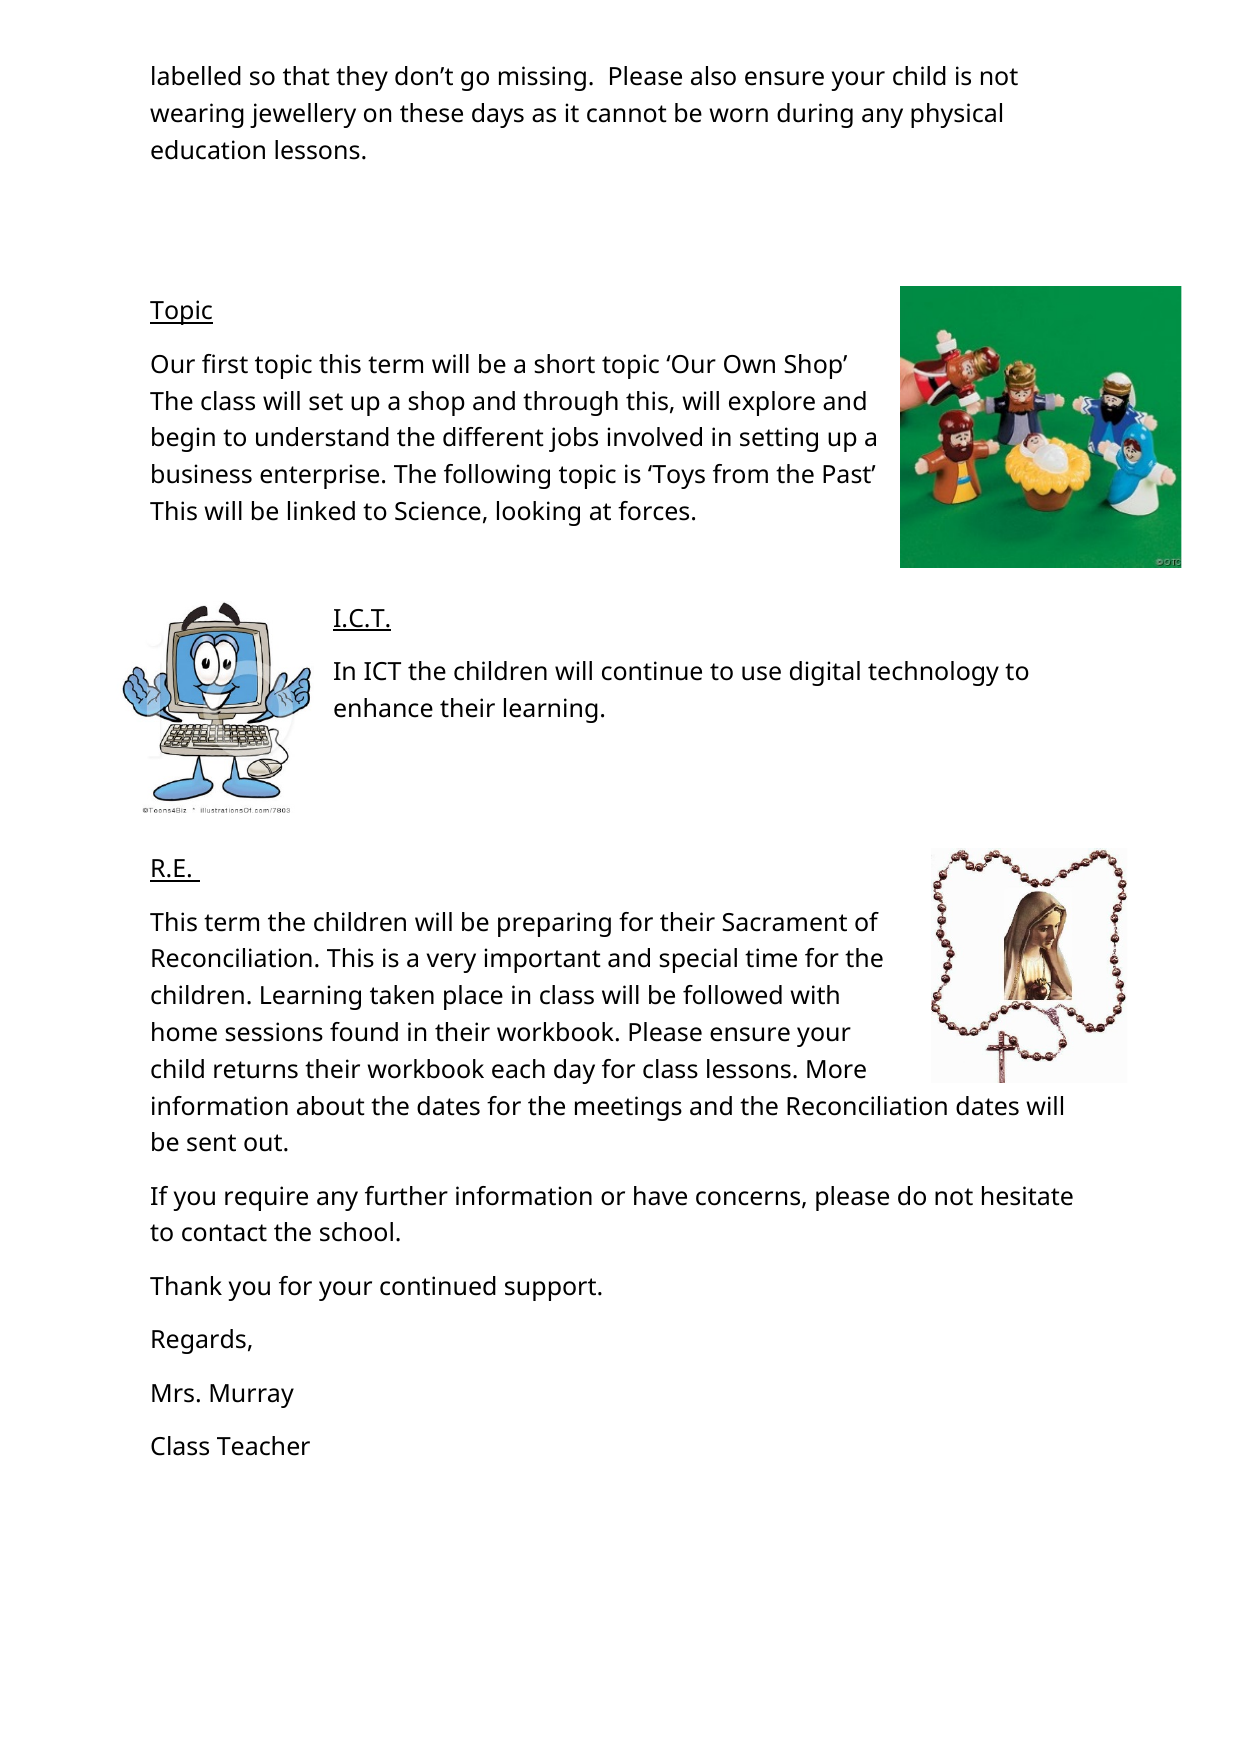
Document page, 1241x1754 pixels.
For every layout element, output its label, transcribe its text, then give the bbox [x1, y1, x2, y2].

text Topic [150, 293, 900, 327]
picture [931, 848, 1128, 1083]
text If you require any further information or have concerns, please do not hesitate to contact the school. [150, 1178, 1090, 1249]
picture [900, 286, 1182, 568]
text Thank you for your continued support. [150, 1268, 1090, 1303]
text Class Teacher [150, 1429, 1090, 1463]
text Our first topic this term will be a short topic ‘Our Own Shop’ The class will set up a shop and through this, will explore and begin to understand the different jobs involved in setting up a business enterprise. The following topic is ‘Toys from the Past’ This will be linked to Science, looking at forces. [150, 346, 900, 527]
text This term the children will be preparing for their Sacrament of Reconciliation. This is a very important and special time for the children. Learning taken place in class will be followed with home sessions found in their workbook. Please ensure your child returns their workbook each day for class lessons. More information about the dates for the meetings and the Reconciliation dates will be sent out. [150, 904, 1090, 1159]
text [150, 59, 1090, 167]
text R.E. [150, 851, 931, 885]
picture [114, 601, 314, 811]
text Mrs. Murray [150, 1375, 1090, 1409]
text In ICT the children will continue to use digital technology to enhance their learning. [314, 654, 1090, 724]
text I.C.T. [150, 600, 1090, 634]
text Regards, [150, 1322, 1090, 1356]
